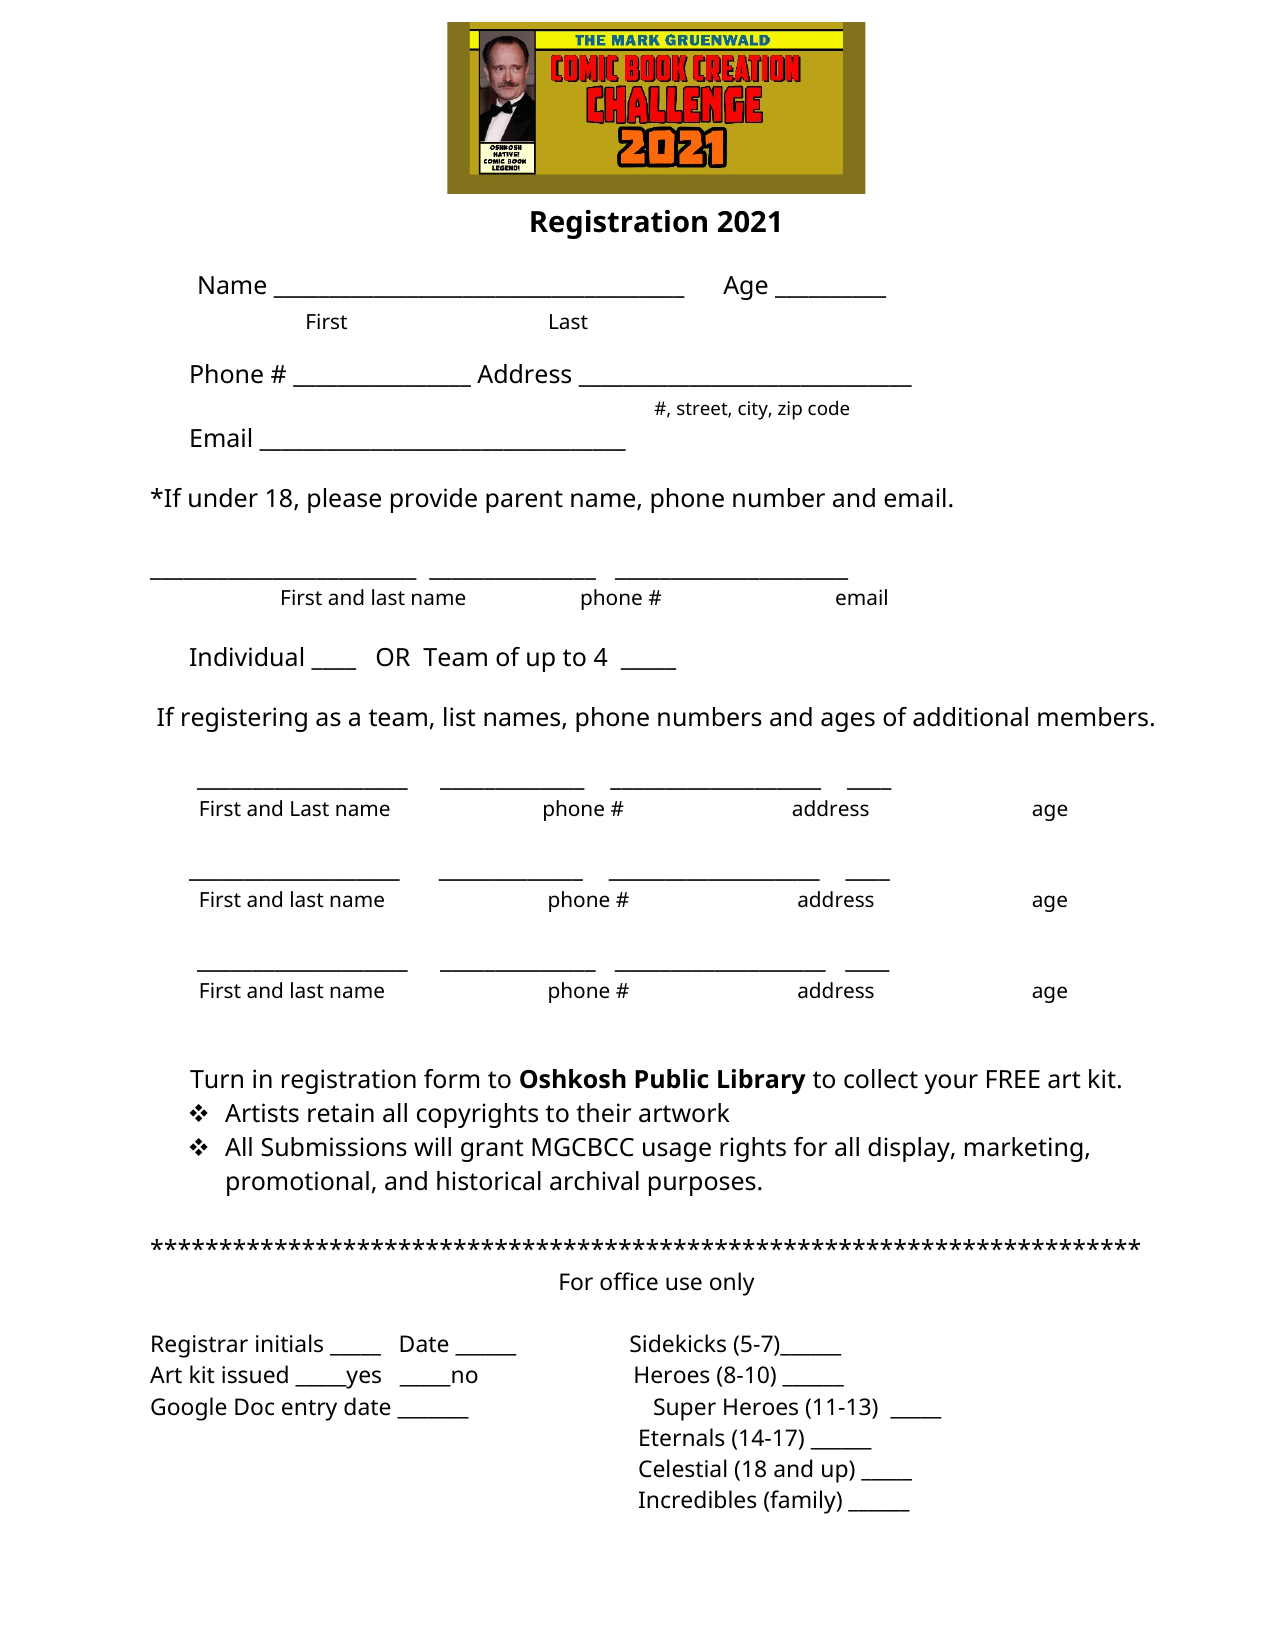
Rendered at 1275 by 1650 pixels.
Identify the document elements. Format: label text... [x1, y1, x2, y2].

text ________________________ _______________ _____________________ [150, 549, 1162, 583]
text Eternals (14-17) ______ [150, 1422, 1162, 1453]
list All Submissions will grant MGCBCC usage rights for all display, marketing, promotional, and historical archival purposes. [187, 1129, 1162, 1198]
list Name _____________________________________ Age __________ [197, 268, 1162, 302]
list Artists retain all copyrights to their artwork [187, 1095, 1162, 1129]
text Turn in registration form to Oshkosh Public Library to collect your FREE art kit. [150, 1061, 1162, 1095]
text ___________________ _____________ ___________________ ____ [150, 851, 1162, 885]
list ___________________ _____________ ___________________ ____ [197, 760, 1162, 794]
text First and Last name phone # address age [150, 794, 1162, 823]
text First and last name phone # address age [150, 885, 1162, 913]
text Celestial (18 and up) _____ [150, 1453, 1162, 1484]
text Google Doc entry date _______ Super Heroes (11-13) _____ [150, 1391, 1162, 1422]
text #, street, city, zip code [150, 396, 1162, 421]
text First and last name phone # email [150, 583, 1162, 612]
text First and last name phone # address age [150, 976, 1162, 1004]
text Incredibles (family) ______ [150, 1484, 1162, 1516]
list ___________________ ______________ ___________________ ____ [197, 942, 1162, 976]
text If registering as a team, list names, phone numbers and ages of additional members. [150, 700, 1162, 734]
text Registration 2021 [150, 201, 1162, 241]
list First Last [197, 307, 1162, 336]
text ************************************************************************ [150, 1232, 1162, 1266]
text Art kit issued _____yes _____no Heroes (8-10) ______ [150, 1359, 1162, 1391]
text Email _________________________________ [150, 421, 1162, 455]
picture [447, 22, 866, 194]
text Registrar initials _____ Date ______ Sidekicks (5-7)______ [150, 1328, 1162, 1359]
text Individual ____ OR Team of up to 4 _____ [150, 640, 1162, 674]
text For office use only [150, 1266, 1162, 1297]
text *If under 18, please provide parent name, phone number and email. [150, 481, 1162, 515]
text Phone # ________________ Address ______________________________ [150, 356, 1162, 390]
